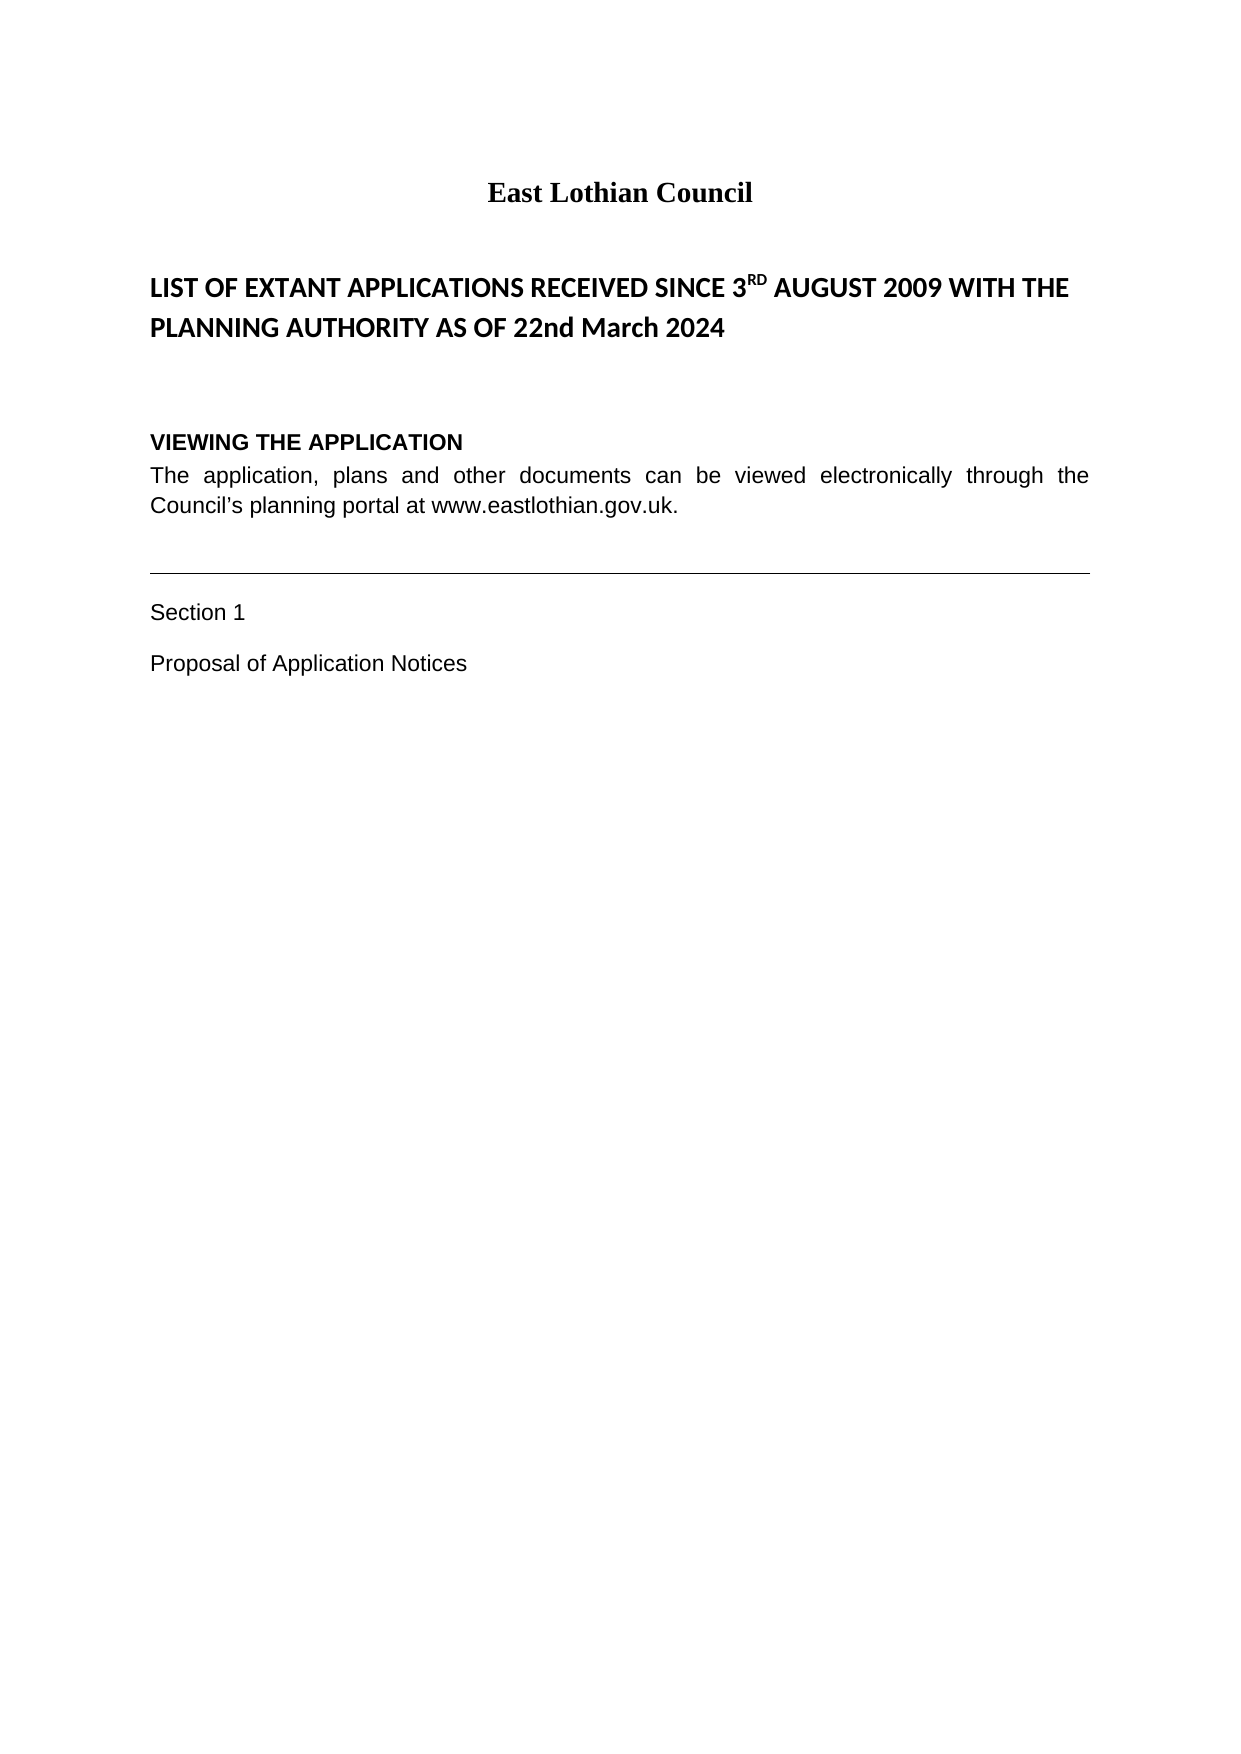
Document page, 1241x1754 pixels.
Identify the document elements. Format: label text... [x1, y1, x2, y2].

subtitle VIEWING THE APPLICATION [150, 429, 1090, 456]
text LIST OF EXTANT APPLICATIONS RECEIVED SINCE 3RD AUGUST 2009 WITH THE PLANNING AUTHORITY AS OF 22nd March 2024 [150, 269, 1090, 345]
text The application, plans and other documents can be viewed electronically through the Council’s planning portal at www.eastlothian.gov.uk. [150, 462, 1090, 518]
text Section 1 [150, 599, 1090, 625]
text Proposal of Application Notices [150, 650, 1090, 676]
subtitle East Lothian Council [150, 175, 1090, 208]
